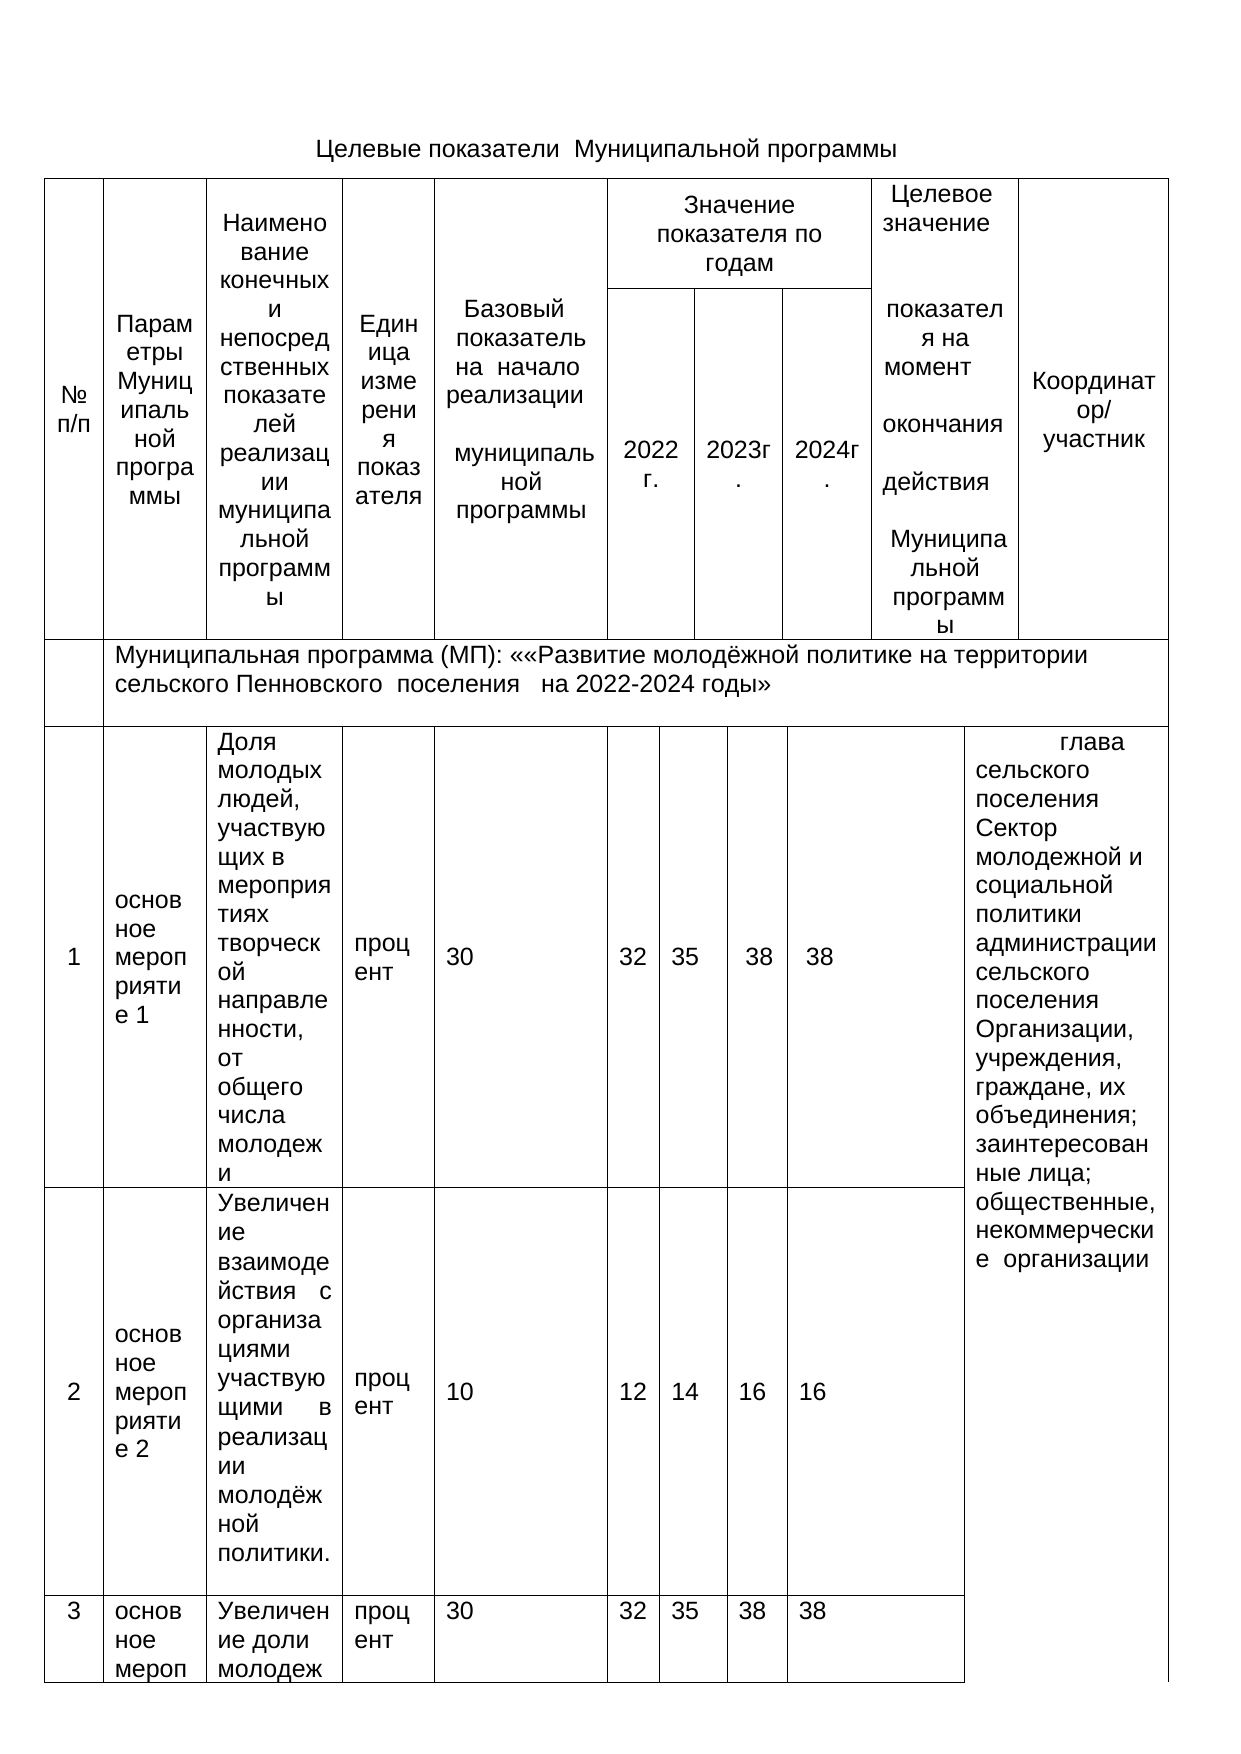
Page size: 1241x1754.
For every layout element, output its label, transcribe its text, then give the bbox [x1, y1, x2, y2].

table_cell основное мероприятие 1 [104, 727, 206, 1187]
table_cell Значение показателя по годам [608, 179, 871, 287]
table_cell 2023г. [695, 289, 782, 639]
table_cell 10 [435, 1188, 607, 1595]
table_cell [45, 640, 103, 726]
table_cell 2 [45, 1188, 103, 1595]
table_cell 38 [728, 1596, 787, 1682]
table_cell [104, 1596, 206, 1682]
table_cell 16 [728, 1188, 787, 1595]
table_cell Наименование конечных и непосредственных показателей реализации муниципальной программы [207, 179, 342, 639]
table_cell Базовый показатель на начало реализации муниципальной программы [435, 179, 607, 639]
table_cell процент [343, 727, 434, 1187]
table_cell 16 [788, 1188, 964, 1595]
table_cell Единица измерения показателя [343, 179, 434, 639]
table_cell процент [343, 1188, 434, 1595]
table_cell 12 [608, 1188, 659, 1595]
table_cell 38 [728, 727, 787, 1187]
table_cell 35 [660, 727, 727, 1187]
table_cell 30 [435, 1596, 607, 1682]
table_cell Муниципальная программа (МП): ««Развитие молодёжной политике на территории сельского Пенновского поселения на 2022-2024 годы» [104, 640, 1168, 726]
table_cell 3 [45, 1596, 103, 1682]
table_cell 35 [660, 1596, 727, 1682]
table_cell процент [343, 1596, 434, 1682]
table_cell Доля молодых людей, участвующих в мероприятиях творческой направленности, от общего числа молодежи [207, 727, 342, 1187]
table_cell 38 [788, 727, 964, 1187]
table_cell Целевое значение показателя на момент окончания действия Муниципальной программы [872, 179, 1018, 639]
table_cell 14 [660, 1188, 727, 1595]
table_cell № п/п [45, 179, 103, 639]
table_cell 2022 г. [608, 289, 694, 639]
table_cell 32 [608, 1596, 659, 1682]
table_cell Координатор/ участник [1019, 179, 1168, 639]
table_cell 2024г. [783, 289, 871, 639]
table_cell Увеличение взаимодействия с организациями участвующими в реализации молодёжной политики. [207, 1188, 342, 1595]
table_cell 1 [45, 727, 103, 1187]
table_cell основное мероприятие 2 [104, 1188, 206, 1595]
table_cell 30 [435, 727, 607, 1187]
table_cell 38 [788, 1596, 964, 1682]
table_header Целевые показатели Муниципальной программы [44, 118, 1169, 178]
table_cell глава сельского поселения Сектор молодежной и социальной политики администрации сельского поселения Организации, учреждения, граждане, их объединения; заинтересованные лица; общественные, некоммерческие организации [965, 727, 1168, 1682]
table_cell Параметры Муниципальной программы [104, 179, 206, 639]
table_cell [207, 1596, 342, 1682]
table_cell 32 [608, 727, 659, 1187]
